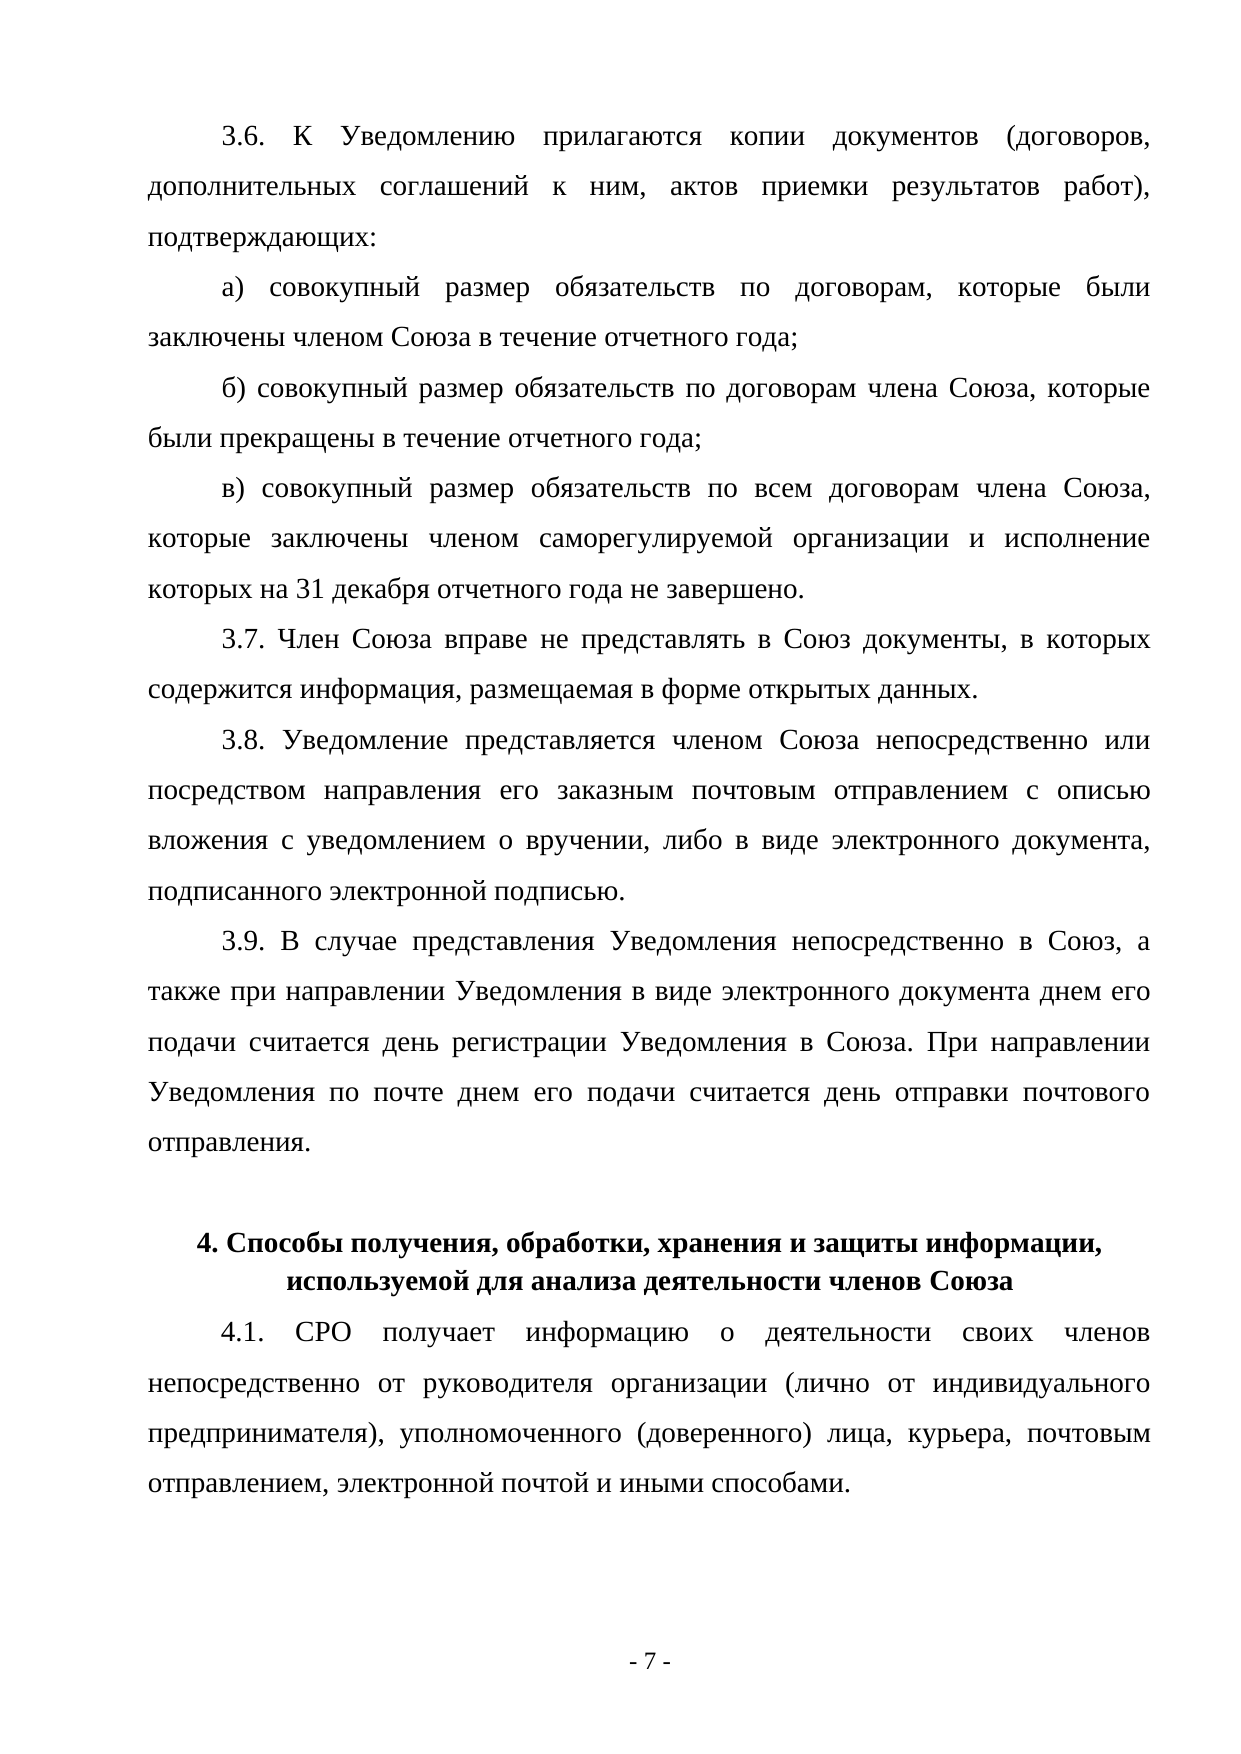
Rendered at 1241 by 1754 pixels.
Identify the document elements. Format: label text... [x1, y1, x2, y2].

text 3.6. К Уведомлению прилагаются копии документов (договоров, дополнительных соглашений к ним, актов приемки результатов работ), подтверждающих: [148, 118, 1152, 252]
text б) совокупный размер обязательств по договорам члена Союза, которые были прекращены в течение отчетного года; [148, 370, 1152, 453]
text 3.7. Член Союза вправе не представлять в Союз документы, в которых содержится информация, размещаемая в форме открытых данных. [148, 621, 1152, 705]
text 3.8. Уведомление представляется членом Союза непосредственно или посредством направления его заказным почтовым отправлением с описью вложения с уведомлением о вручении, либо в виде электронного документа, подписанного электронной подписью. [148, 722, 1152, 906]
text а) совокупный размер обязательств по договорам, которые были заключены членом Союза в течение отчетного года; [148, 269, 1152, 353]
text 3.9. В случае представления Уведомления непосредственно в Союз, а также при направлении Уведомления в виде электронного документа днем его подачи считается день регистрации Уведомления в Союза. При направлении Уведомления по почте днем его подачи считается день отправки почтового отправления. [148, 923, 1152, 1158]
subtitle 4. Способы получения, обработки, хранения и защиты информации, используемой для анализа деятельности членов Союза [148, 1225, 1152, 1297]
text 4.1. СРО получает информацию о деятельности своих членов непосредственно от руководителя организации (лично от индивидуального предпринимателя), уполномоченного (доверенного) лица, курьера, почтовым отправлением, электронной почтой и иными способами. [148, 1314, 1152, 1499]
text в) совокупный размер обязательств по всем договорам члена Союза, которые заключены членом саморегулируемой организации и исполнение которых на 31 декабря отчетного года не завершено. [148, 470, 1152, 604]
